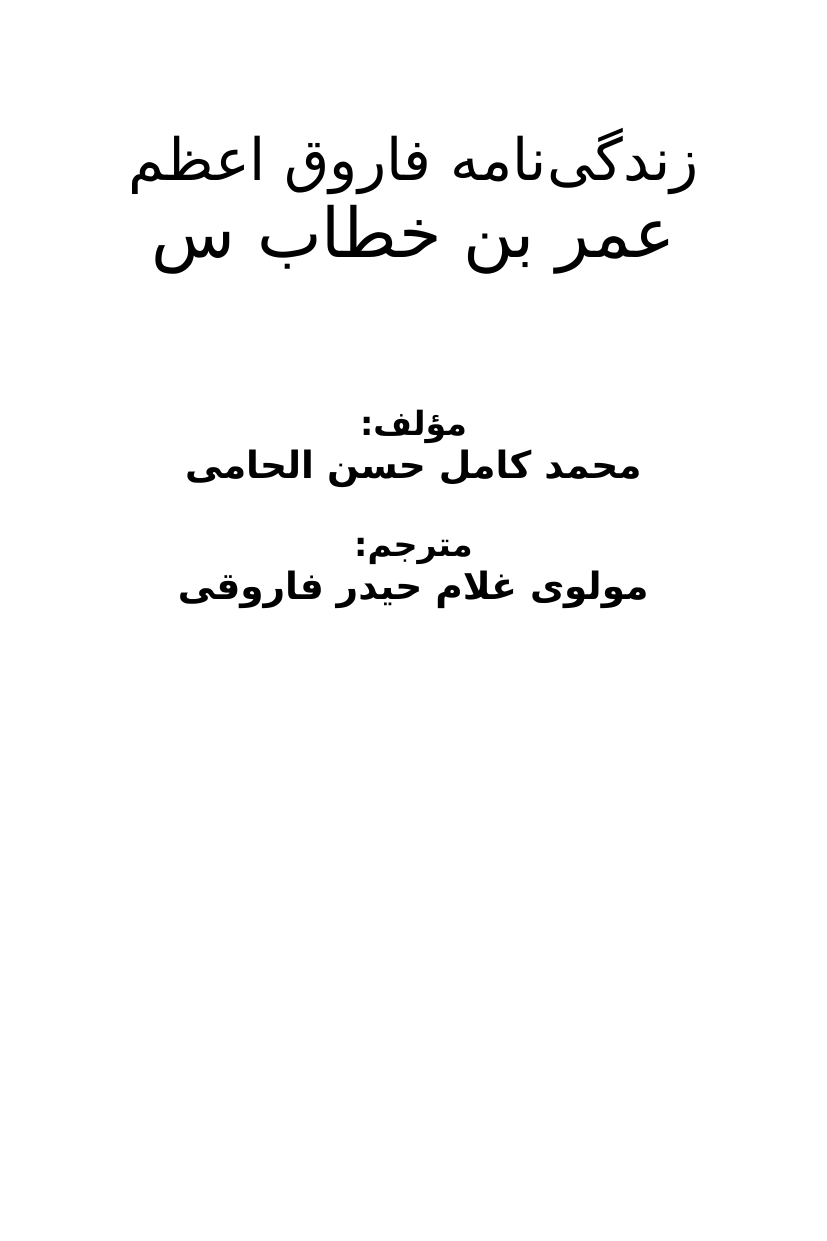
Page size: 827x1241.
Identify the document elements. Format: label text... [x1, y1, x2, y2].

text مترجم: [89, 525, 738, 564]
text مؤلف: [89, 404, 738, 443]
text مولوی غلام حیدر فاروقی [89, 564, 738, 608]
text زندگی‌نامه فاروق اعظم [89, 126, 738, 194]
text عمر بن خطاب س [89, 194, 738, 274]
text محمد کامل حسن الحامی [89, 443, 738, 487]
